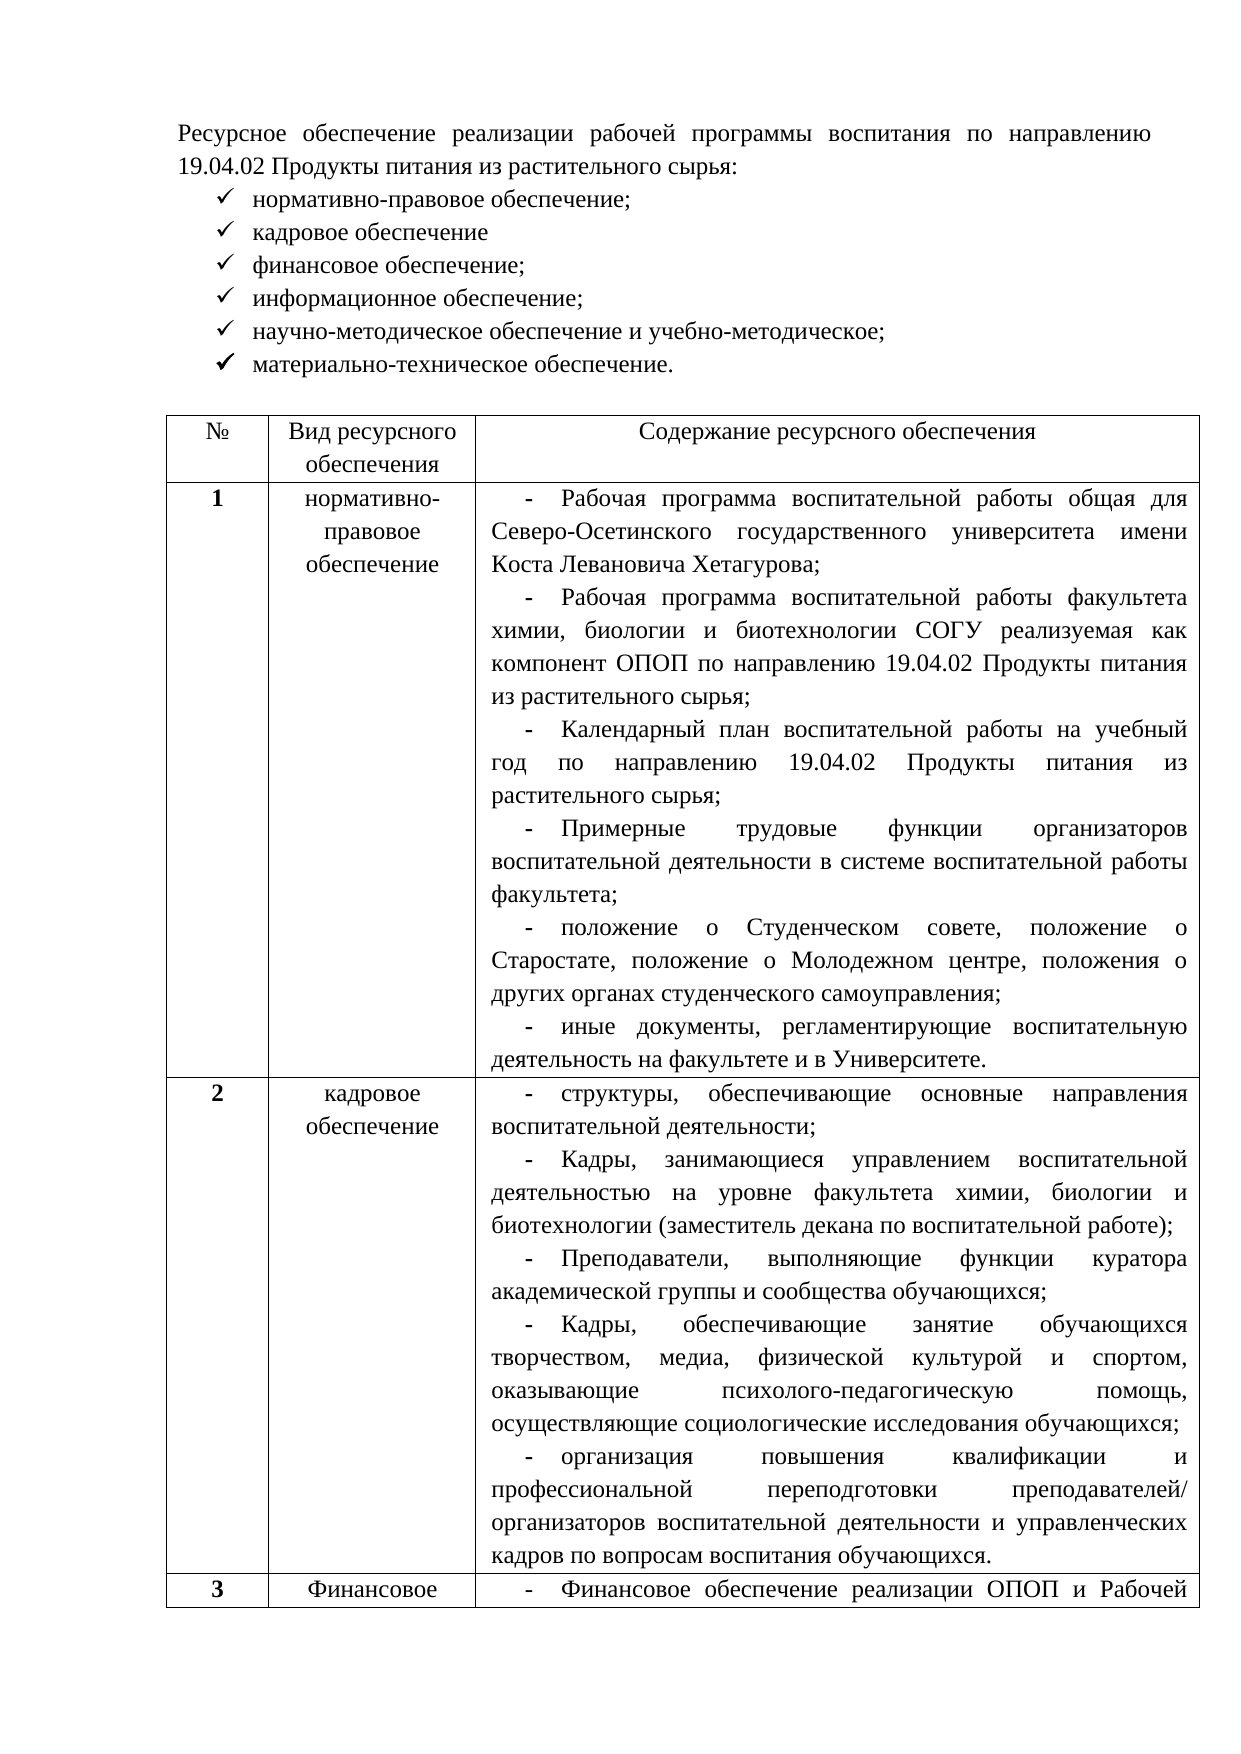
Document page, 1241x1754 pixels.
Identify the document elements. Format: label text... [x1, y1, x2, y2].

list информационное обеспечение; [215, 283, 1152, 312]
table_header № [167, 416, 268, 482]
table_cell 3 [167, 1574, 268, 1607]
list кадровое обеспечение [215, 217, 1152, 246]
table_cell нормативно-правовое обеспечение [269, 483, 475, 1077]
table_cell структуры, обеспечивающие основные направления воспитательной деятельности; Кадры, занимающиеся управлением воспитательной деятельностью на уровне факультета химии, биологии и биотехнологии (заместитель декана по воспитательной работе); Преподаватели, выполняющие функции куратора академической группы и сообщества обучающихся; Кадры, обеспечивающие занятие обучающихся творчеством, медиа, физической культурой и спортом, оказывающие психолого-педагогическую помощь, осуществляющие социологические исследования обучающихся; организация повышения квалификации и профессиональной переподготовки преподавателей/ организаторов воспитательной деятельности и управленческих кадров по вопросам воспитания обучающихся. [476, 1078, 1199, 1573]
list нормативно-правовое обеспечение; [215, 184, 1152, 213]
list материально-техническое обеспечение. [215, 349, 1152, 378]
table_header Содержание ресурсного обеспечения [476, 416, 1199, 482]
table_cell Рабочая программа воспитательной работы общая для Северо-Осетинского государственного университета имени Коста Левановича Хетагурова; Рабочая программа воспитательной работы факультета химии, биологии и биотехнологии СОГУ реализуемая как компонент ОПОП по направлению 19.04.02 Продукты питания из растительного сырья; Календарный план воспитательной работы на учебный год по направлению 19.04.02 Продукты питания из растительного сырья; Примерные трудовые функции организаторов воспитательной деятельности в системе воспитательной работы факультета; положение о Студенческом совете, положение о Старостате, положение о Молодежном центре, положения о других органах студенческого самоуправления; иные документы, регламентирующие воспитательную деятельность на факультете и в Университете. [476, 483, 1199, 1077]
table_cell 2 [167, 1078, 268, 1573]
table_cell кадровое обеспечение [269, 1078, 475, 1573]
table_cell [476, 1574, 1199, 1607]
table_header Вид ресурсного обеспечения [269, 416, 475, 482]
text Ресурсное обеспечение реализации рабочей программы воспитания по направлению 19.04.02 Продукты питания из растительного сырья: [177, 118, 1152, 180]
list финансовое обеспечение; [215, 250, 1152, 279]
list научно-методическое обеспечение и учебно-методическое; [215, 316, 1152, 345]
table_cell 1 [167, 483, 268, 1077]
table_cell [269, 1574, 475, 1607]
